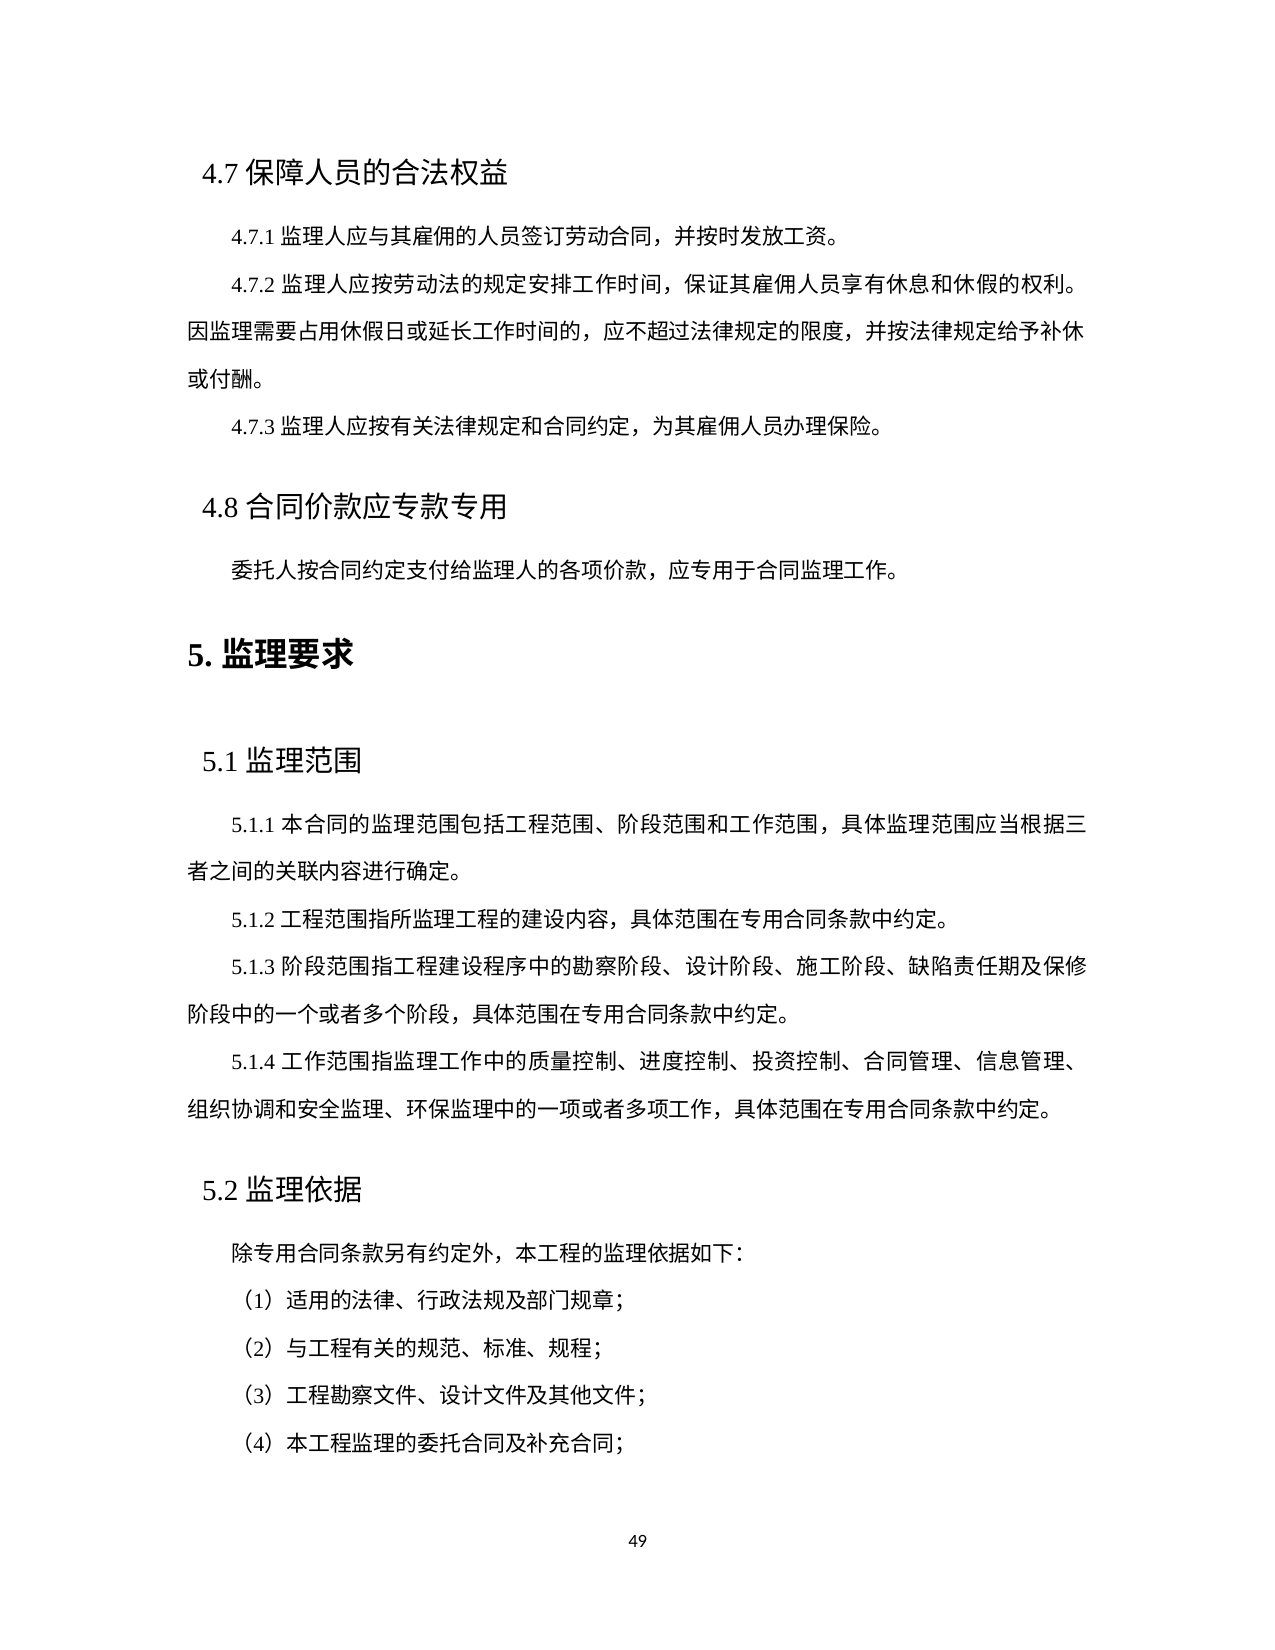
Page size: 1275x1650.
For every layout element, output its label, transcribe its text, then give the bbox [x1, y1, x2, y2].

text （2）与工程有关的规范、标准、规程； [187, 1331, 1087, 1362]
text 委托人按合同约定支付给监理人的各项价款，应专用于合同监理工作。 [187, 553, 1087, 585]
text （4）本工程监理的委托合同及补充合同； [187, 1426, 1087, 1457]
text 5.1.3 阶段范围指工程建设程序中的勘察阶段、设计阶段、施工阶段、缺陷责任期及保修阶段中的一个或者多个阶段，具体范围在专用合同条款中约定。 [187, 949, 1087, 1028]
subtitle 4.8 合同价款应专款专用 [187, 484, 1087, 526]
subtitle 5.1 监理范围 [187, 737, 1087, 780]
text 5.1.4 工作范围指监理工作中的质量控制、进度控制、投资控制、合同管理、信息管理、组织协调和安全监理、环保监理中的一项或者多项工作，具体范围在专用合同条款中约定。 [187, 1044, 1087, 1123]
text 4.7.2 监理人应按劳动法的规定安排工作时间，保证其雇佣人员享有休息和休假的权利。因监理需要占用休假日或延长工作时间的，应不超过法律规定的限度，并按法律规定给予补休或付酬。 [187, 267, 1087, 393]
text 4.7.3 监理人应按有关法律规定和合同约定，为其雇佣人员办理保险。 [187, 409, 1087, 441]
text 除专用合同条款另有约定外，本工程的监理依据如下： [187, 1236, 1087, 1267]
subtitle 5. 监理要求 [187, 628, 1087, 676]
text 4.7.1 监理人应与其雇佣的人员签订劳动合同，并按时发放工资。 [187, 219, 1087, 251]
text （1）适用的法律、行政法规及部门规章； [187, 1283, 1087, 1315]
text 5.1.1 本合同的监理范围包括工程范围、阶段范围和工作范围，具体监理范围应当根据三者之间的关联内容进行确定。 [187, 807, 1087, 886]
text 5.1.2 工程范围指所监理工程的建设内容，具体范围在专用合同条款中约定。 [187, 902, 1087, 933]
text （3）工程勘察文件、设计文件及其他文件； [187, 1378, 1087, 1410]
subtitle 5.2 监理依据 [187, 1166, 1087, 1209]
subtitle 4.7 保障人员的合法权益 [187, 150, 1087, 192]
